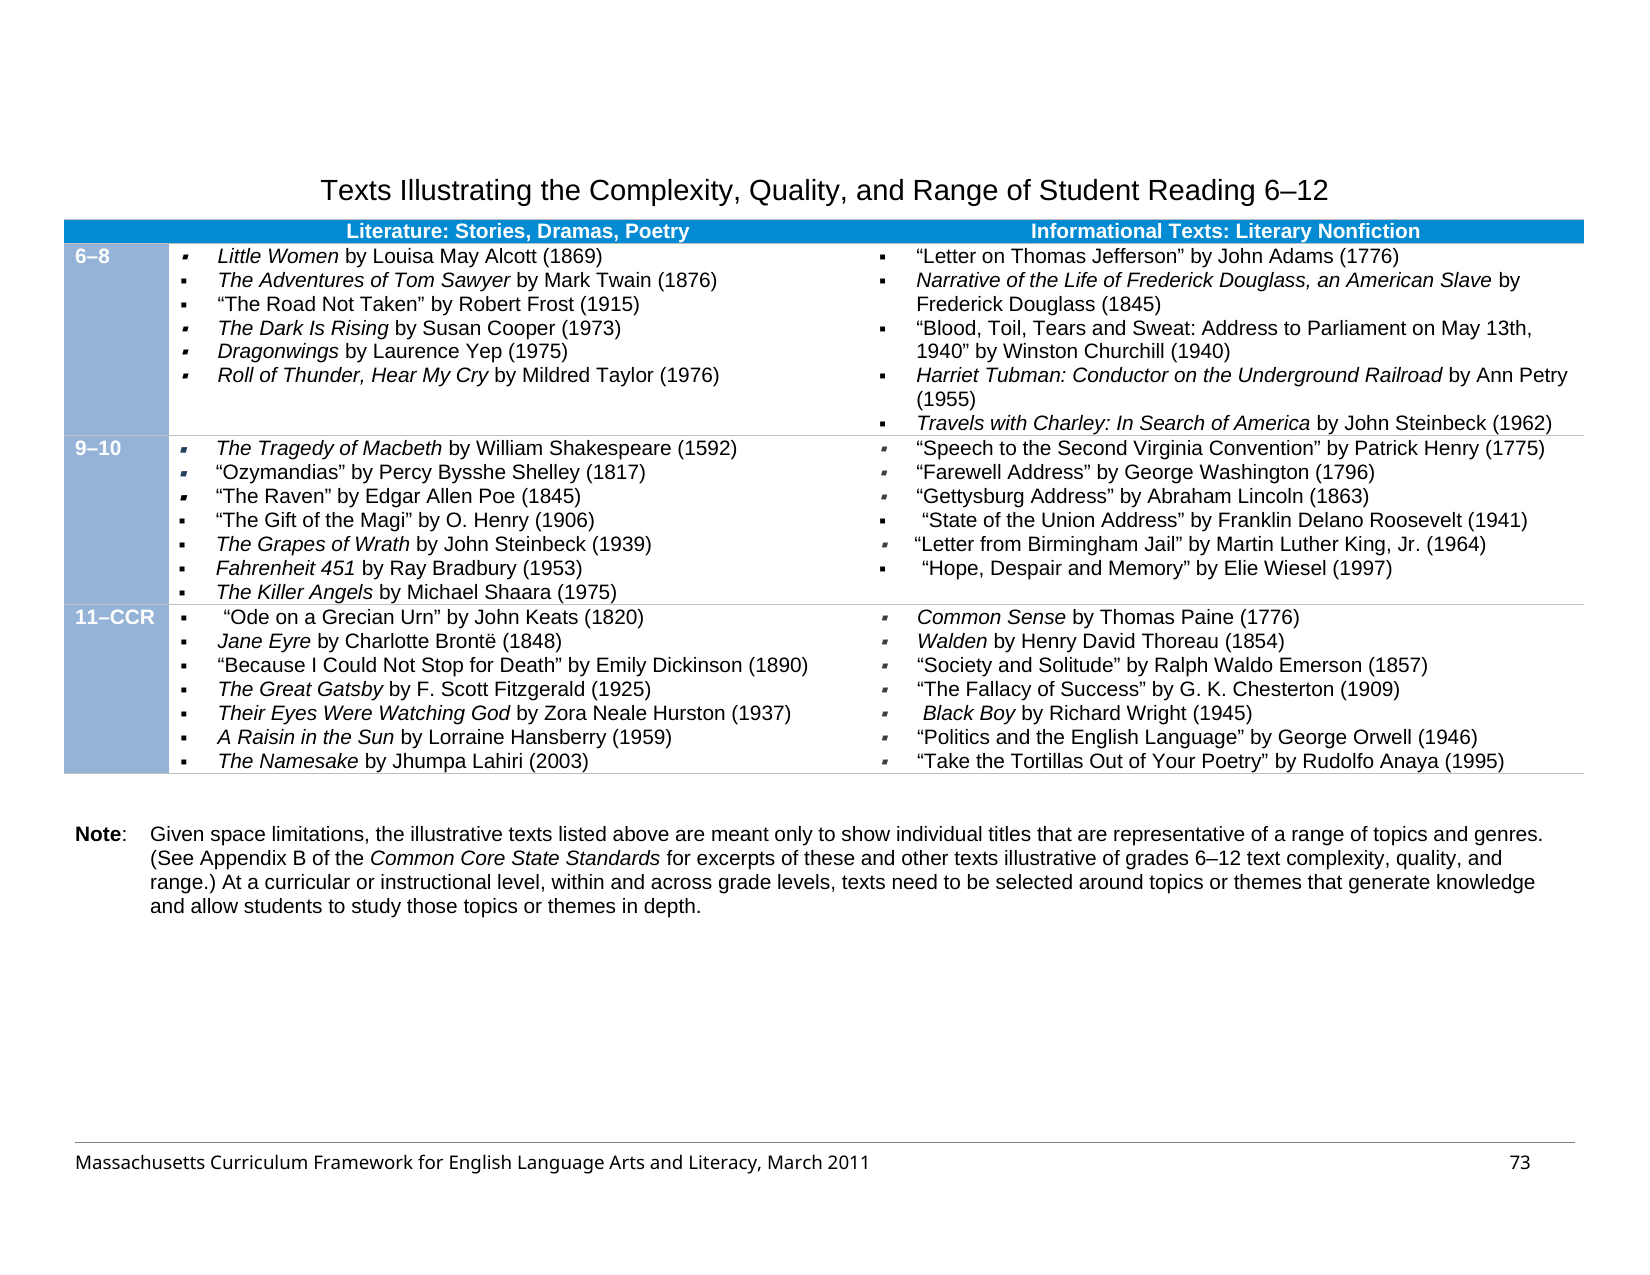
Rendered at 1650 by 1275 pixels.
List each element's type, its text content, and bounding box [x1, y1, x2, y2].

table_header Informational Texts: Literary Nonfiction [867, 220, 1584, 243]
table_cell 9–10 [64, 436, 169, 604]
table_cell The Tragedy of Macbeth by William Shakespeare (1592) “Ozymandias” by Percy Bysshe Shelley (1817) “The Raven” by Edgar Allen Poe (1845) “The Gift of the Magi” by O. Henry (1906) The Grapes of Wrath by John Steinbeck (1939) Fahrenheit 451 by Ray Bradbury (1953) The Killer Angels by Michael Shaara (1975) [169, 436, 867, 604]
table_cell Little Women by Louisa May Alcott (1869) The Adventures of Tom Sawyer by Mark Twain (1876) “The Road Not Taken” by Robert Frost (1915) The Dark Is Rising by Susan Cooper (1973) Dragonwings by Laurence Yep (1975) Roll of Thunder, Hear My Cry by Mildred Taylor (1976) [169, 244, 867, 435]
text Note: Given space limitations, the illustrative texts listed above are meant only to show individual titles that are representative of a range of topics and genres. (See Appendix B of the Common Core State Standards for excerpts of these and other texts illustrative of grades 6–12 text complexity, quality, and range.) At a curricular or instructional level, within and across grade levels, texts need to be selected around topics or themes that generate knowledge and allow students to study those topics or themes in depth. [75, 822, 1575, 917]
table_header [64, 220, 169, 243]
table_cell “Letter on Thomas Jefferson” by John Adams (1776) Narrative of the Life of Frederick Douglass, an American Slave by Frederick Douglass (1845) “Blood, Toil, Tears and Sweat: Address to Parliament on May 13th, 1940” by Winston Churchill (1940) Harriet Tubman: Conductor on the Underground Railroad by Ann Petry (1955) Travels with Charley: In Search of America by John Steinbeck (1962) [867, 244, 1584, 435]
table_cell Common Sense by Thomas Paine (1776) Walden by Henry David Thoreau (1854) “Society and Solitude” by Ralph Waldo Emerson (1857) “The Fallacy of Success” by G. K. Chesterton (1909) Black Boy by Richard Wright (1945) “Politics and the English Language” by George Orwell (1946) “Take the Tortillas Out of Your Poetry” by Rudolfo Anaya (1995) [867, 605, 1584, 773]
text Texts Illustrating the Complexity, Quality, and Range of Student Reading 6–12 [75, 172, 1575, 206]
table_header Literature: Stories, Dramas, Poetry [169, 220, 867, 243]
table_cell “Speech to the Second Virginia Convention” by Patrick Henry (1775) “Farewell Address” by George Washington (1796) “Gettysburg Address” by Abraham Lincoln (1863) “State of the Union Address” by Franklin Delano Roosevelt (1941) “Letter from Birmingham Jail” by Martin Luther King, Jr. (1964) “Hope, Despair and Memory” by Elie Wiesel (1997) [867, 436, 1584, 604]
table_cell “Ode on a Grecian Urn” by John Keats (1820) Jane Eyre by Charlotte Brontë (1848) “Because I Could Not Stop for Death” by Emily Dickinson (1890) The Great Gatsby by F. Scott Fitzgerald (1925) Their Eyes Were Watching God by Zora Neale Hurston (1937) A Raisin in the Sun by Lorraine Hansberry (1959) The Namesake by Jhumpa Lahiri (2003) [169, 605, 867, 773]
table_cell 11–CCR [64, 605, 169, 773]
table_cell 6–8 [64, 244, 169, 435]
